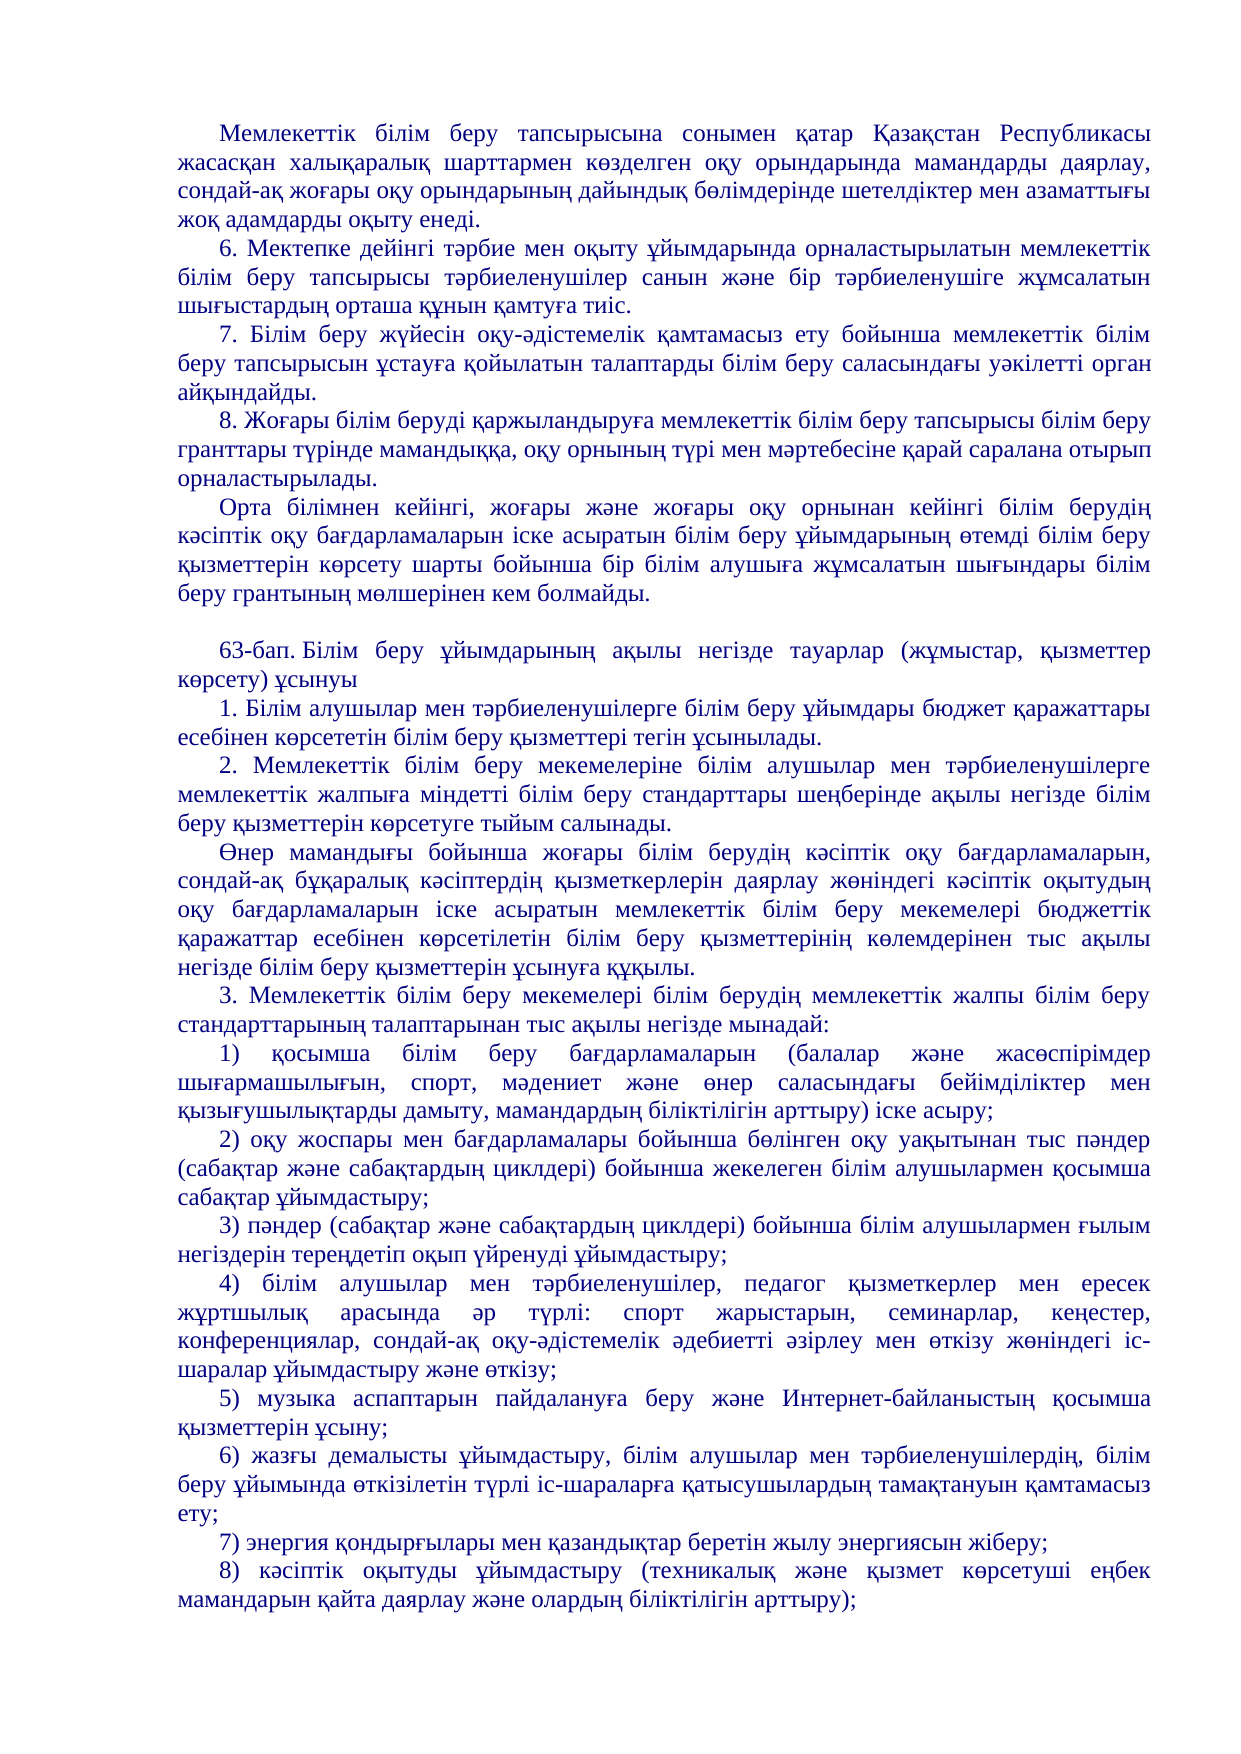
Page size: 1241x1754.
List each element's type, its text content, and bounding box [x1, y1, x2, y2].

text 8. Жоғары білім беруді қаржыландыруға мемлекеттік білім беру тапсырысы білім беру гранттары түрінде мамандыққа, оқу орнының түрі мен мәртебесіне қарай саралана отырып орналастырылады. [177, 406, 1152, 492]
text 63-бап. Білім беру ұйымдарының ақылы негізде тауарлар (жұмыстар, қызметтер көрсету) ұсынуы [177, 636, 1152, 693]
text Өнер мамандығы бойынша жоғары білім берудің кәсіптік оқу бағдарламаларын, сондай-ақ бұқаралық кәсіптердің қызметкерлерін даярлау жөніндегі кәсіптік оқытудың оқу бағдарламаларын іске асыратын мемлекеттік білім беру мекемелері бюджеттік қаражаттар есебінен көрсетілетін білім беру қызметтерінің көлемдерінен тыс ақылы негізде білім беру қызметтерін ұсынуға құқылы. [177, 837, 1152, 981]
text 4) білім алушылар мен тәрбиеленушілер, педагог қызметкерлер мен ересек жұртшылық арасында әр түрлі: спорт жарыстарын, семинарлар, кеңестер, конференциялар, сондай-ақ оқу-әдістемелік әдебиетті әзірлеу мен өткізу жөніндегі іс-шаралар ұйымдастыру және өткізу; [177, 1268, 1152, 1383]
text 6. Мектепке дейінгі тәрбие мен оқыту ұйымдарында орналастырылатын мемлекеттік білім беру тапсырысы тәрбиеленушілер санын және бір тәрбиеленушіге жұмсалатын шығыстардың орташа құнын қамтуға тиіс. [177, 233, 1152, 319]
text 7. Білім беру жүйесін оқу-әдістемелік қамтамасыз ету бойынша мемлекеттік білім беру тапсырысын ұстауға қойылатын талаптарды білім беру саласындағы уәкілетті орган айқындайды. [177, 319, 1152, 406]
text 5) музыка аспаптарын пайдалануға беру және Интернет-байланыстың қосымша қызметтерін ұсыну; [177, 1383, 1152, 1441]
text 2) оқу жоспары мен бағдарламалары бойынша бөлінген оқу уақытынан тыс пәндер (сабақтар және сабақтардың циклдері) бойынша жекелеген білім алушылармен қосымша сабақтар ұйымдастыру; [177, 1124, 1152, 1211]
text 8) кәсіптік оқытуды ұйымдастыру (техникалық және қызмет көрсетуші еңбек мамандарын қайта даярлау және олардың біліктілігін арттыру); [177, 1556, 1152, 1613]
text 1) қосымша білім беру бағдарламаларын (балалар және жасөспірімдер шығармашылығын, спорт, мәдениет және өнер саласындағы бейімділіктер мен қызығушылықтарды дамыту, мамандардың біліктілігін арттыру) іске асыру; [177, 1038, 1152, 1124]
text 6) жазғы демалысты ұйымдастыру, білім алушылар мен тәрбиеленушілердің, білім беру ұйымында өткізілетін түрлі іс-шараларға қатысушылардың тамақтануын қамтамасыз ету; [177, 1441, 1152, 1527]
text 3. Мемлекеттік білім беру мекемелері білім берудің мемлекеттік жалпы білім беру стандарттарының талаптарынан тыс ақылы негізде мынадай: [177, 981, 1152, 1038]
text Орта білімнен кейінгі, жоғары және жоғары оқу орнынан кейінгі білім берудің кәсіптік оқу бағдарламаларын іске асыратын білім беру ұйымдарының өтемді білім беру қызметтерін көрсету шарты бойынша бір білім алушыға жұмсалатын шығындары білім беру грантының мөлшерінен кем болмайды. [177, 492, 1152, 607]
text 1. Білім алушылар мен тәрбиеленушілерге білім беру ұйымдары бюджет қаражаттары есебінен көрсететін білім беру қызметтері тегін ұсынылады. [177, 693, 1152, 751]
text Мемлекеттік білім беру тапсырысына сонымен қатар Қазақстан Республикасы жасасқан халықаралық шарттармен көзделген оқу орындарында мамандарды даярлау, сондай-ақ жоғары оқу орындарының дайындық бөлімдерінде шетелдіктер мен азаматтығы жоқ адамдарды оқыту енеді. [177, 118, 1152, 233]
text 2. Мемлекеттік білім беру мекемелеріне білім алушылар мен тәрбиеленушілерге мемлекеттік жалпыға міндетті білім беру стандарттары шеңберінде ақылы негізде білім беру қызметтерін көрсетуге тыйым салынады. [177, 751, 1152, 837]
text 3) пәндер (сабақтар және сабақтардың циклдері) бойынша білім алушылармен ғылым негіздерін тереңдетіп оқып үйренуді ұйымдастыру; [177, 1211, 1152, 1268]
text 7) энергия қондырғылары мен қазандықтар беретін жылу энергиясын жіберу; [177, 1527, 1152, 1556]
